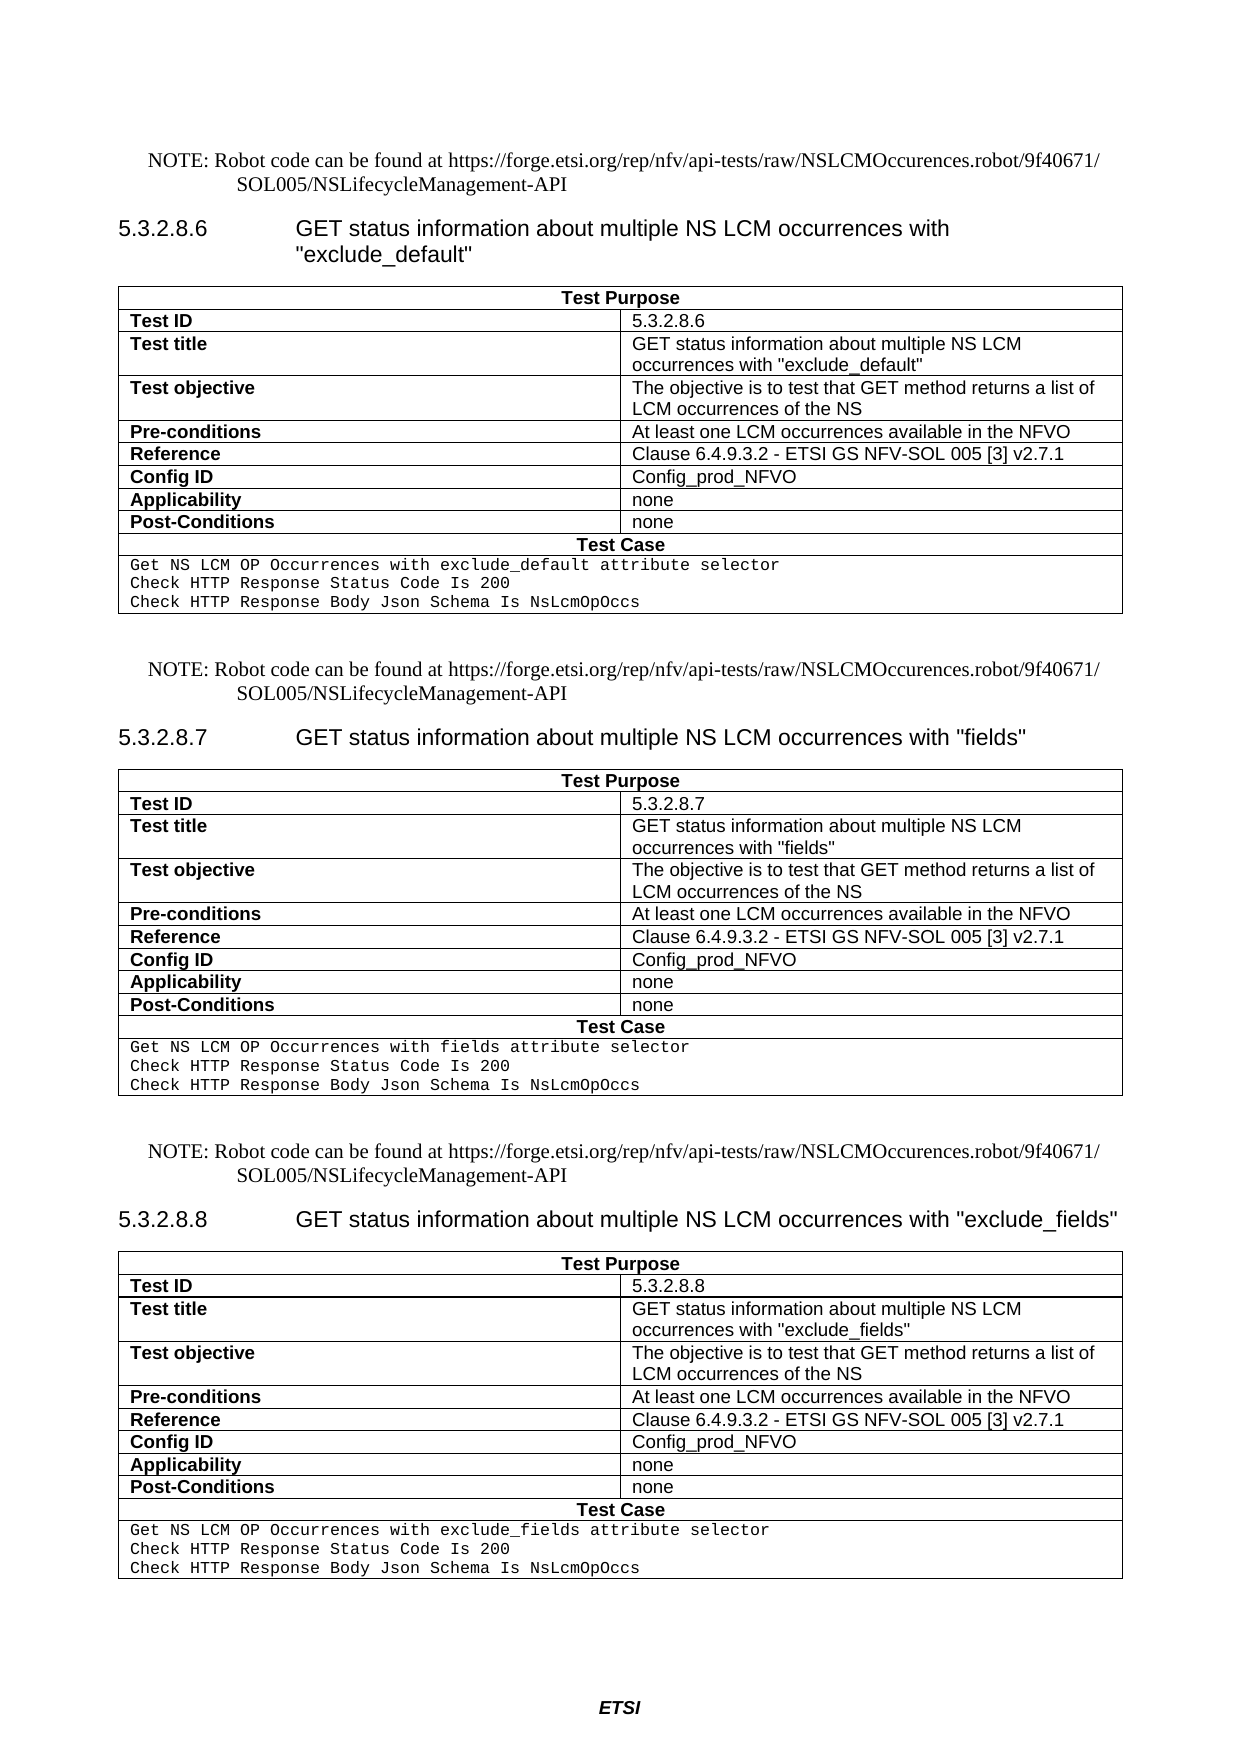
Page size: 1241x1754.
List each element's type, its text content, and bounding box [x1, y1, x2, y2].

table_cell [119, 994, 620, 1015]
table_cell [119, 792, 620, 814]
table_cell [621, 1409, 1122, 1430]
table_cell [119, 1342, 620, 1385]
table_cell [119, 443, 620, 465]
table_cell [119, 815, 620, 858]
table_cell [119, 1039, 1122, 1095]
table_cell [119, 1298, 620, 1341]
text NOTE: Robot code can be found at https://forge.etsi.org/rep/nfv/api-tests/raw/NSLCMOccurences.robot/9f40671/SOL005/NSLifecycleManagement-API [148, 148, 1122, 196]
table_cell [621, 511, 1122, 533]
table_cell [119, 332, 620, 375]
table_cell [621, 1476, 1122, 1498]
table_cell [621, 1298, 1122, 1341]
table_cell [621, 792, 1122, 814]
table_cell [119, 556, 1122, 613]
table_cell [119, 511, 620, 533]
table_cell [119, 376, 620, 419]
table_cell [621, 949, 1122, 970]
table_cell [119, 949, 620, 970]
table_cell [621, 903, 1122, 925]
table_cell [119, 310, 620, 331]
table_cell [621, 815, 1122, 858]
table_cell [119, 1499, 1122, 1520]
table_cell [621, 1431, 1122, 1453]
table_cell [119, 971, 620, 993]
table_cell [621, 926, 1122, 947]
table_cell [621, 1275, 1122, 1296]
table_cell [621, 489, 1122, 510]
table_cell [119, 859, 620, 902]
subtitle 5.3.2.8.6 GET status information about multiple NS LCM occurrences with "exclude_default" [118, 214, 1122, 267]
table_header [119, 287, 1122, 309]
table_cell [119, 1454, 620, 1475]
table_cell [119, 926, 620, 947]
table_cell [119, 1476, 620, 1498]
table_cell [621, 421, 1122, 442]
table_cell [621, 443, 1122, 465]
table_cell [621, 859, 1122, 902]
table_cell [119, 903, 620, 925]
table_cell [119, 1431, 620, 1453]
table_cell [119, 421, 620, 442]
text NOTE: Robot code can be found at https://forge.etsi.org/rep/nfv/api-tests/raw/NSLCMOccurences.robot/9f40671/SOL005/NSLifecycleManagement-API [148, 1139, 1122, 1187]
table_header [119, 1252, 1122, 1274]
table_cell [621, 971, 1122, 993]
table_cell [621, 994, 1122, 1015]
subtitle 5.3.2.8.7 GET status information about multiple NS LCM occurrences with "fields" [118, 723, 1122, 750]
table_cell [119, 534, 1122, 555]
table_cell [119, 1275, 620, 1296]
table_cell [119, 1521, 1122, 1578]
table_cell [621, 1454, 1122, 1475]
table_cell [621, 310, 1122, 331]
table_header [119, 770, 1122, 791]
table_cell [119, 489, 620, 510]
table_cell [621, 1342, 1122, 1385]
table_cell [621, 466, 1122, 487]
text NOTE: Robot code can be found at https://forge.etsi.org/rep/nfv/api-tests/raw/NSLCMOccurences.robot/9f40671/SOL005/NSLifecycleManagement-API [148, 657, 1122, 705]
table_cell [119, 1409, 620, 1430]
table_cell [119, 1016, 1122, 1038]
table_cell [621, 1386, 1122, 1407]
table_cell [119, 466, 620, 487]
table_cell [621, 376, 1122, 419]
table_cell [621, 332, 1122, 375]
subtitle 5.3.2.8.8 GET status information about multiple NS LCM occurrences with "exclude_fields" [118, 1206, 1122, 1232]
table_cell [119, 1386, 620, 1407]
